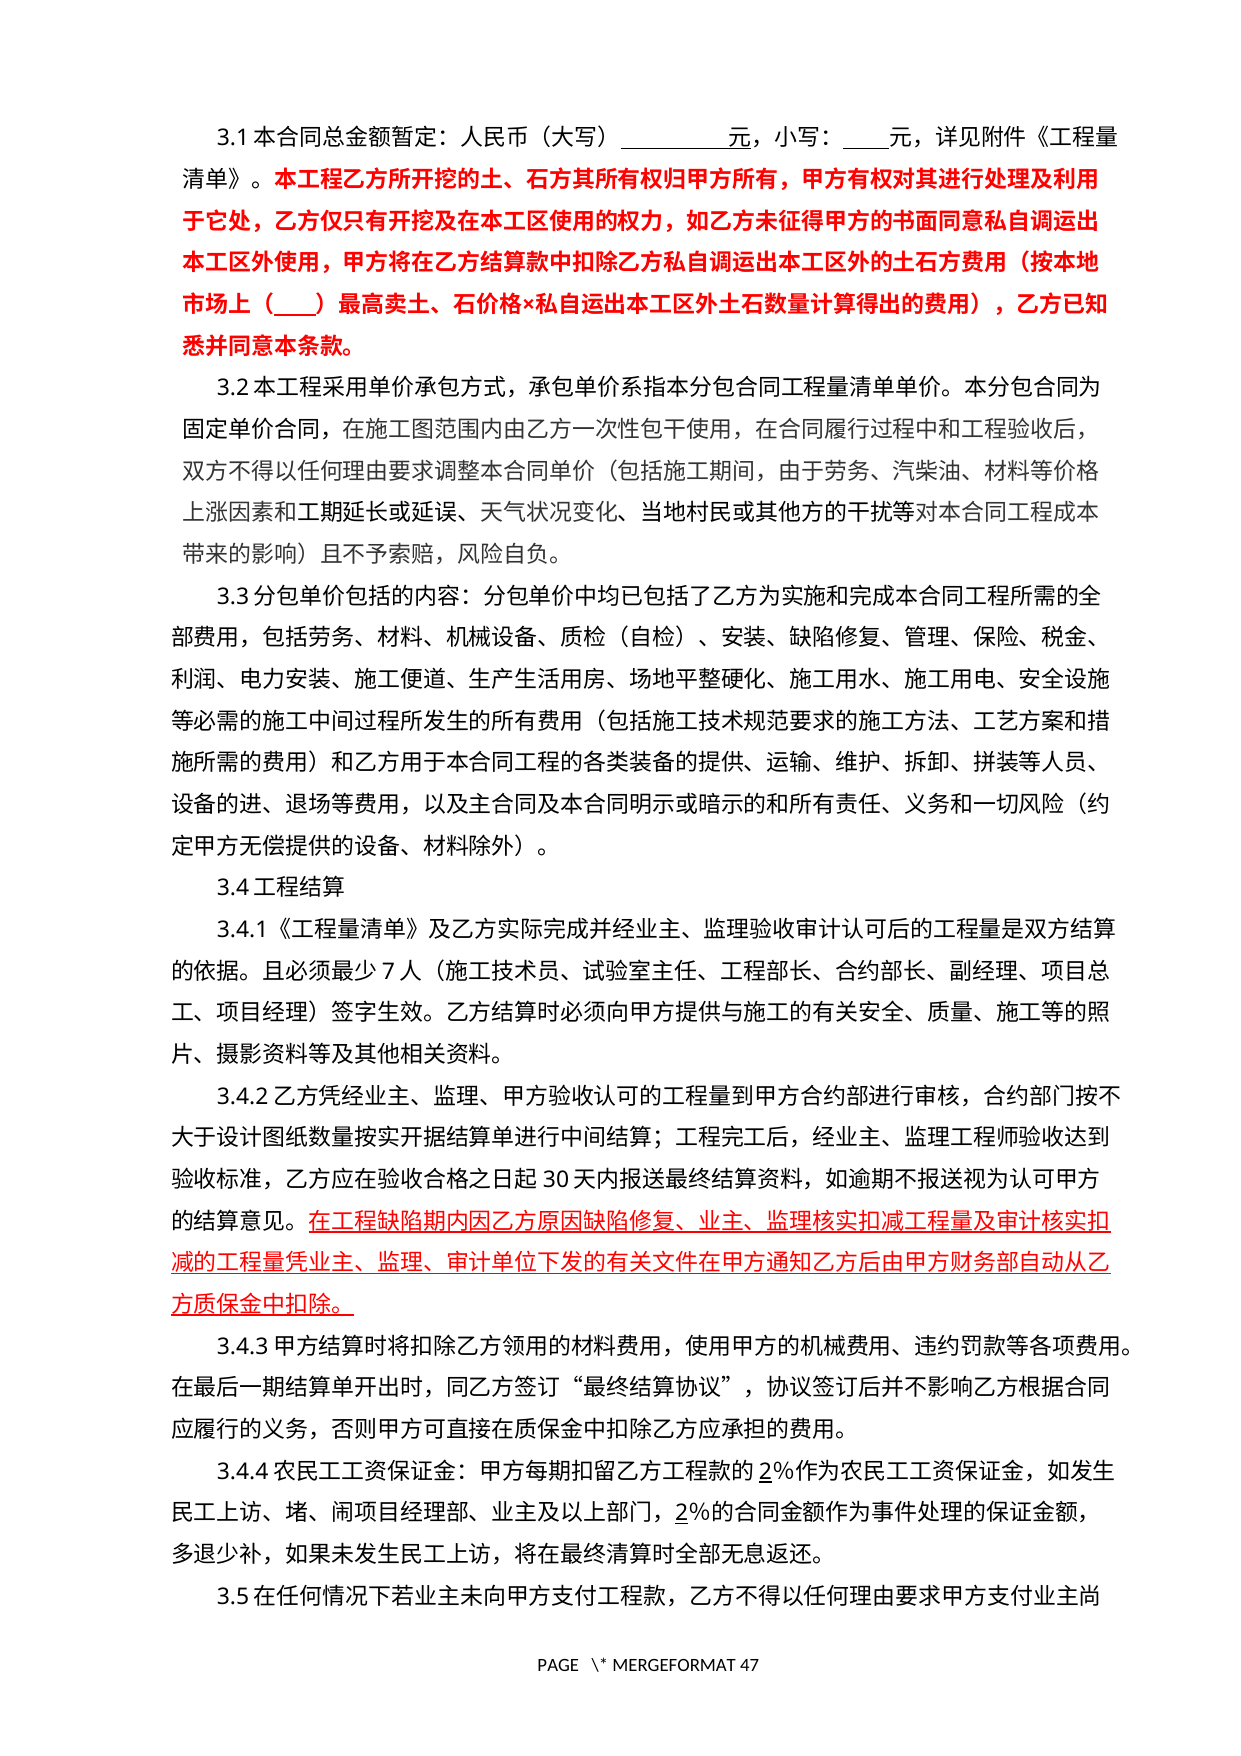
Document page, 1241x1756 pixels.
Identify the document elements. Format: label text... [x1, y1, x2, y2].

text 3.2本工程采用单价承包方式，承包单价系指本分包合同工程量清单单价。本分包合同为固定单价合同，在施工图范围内由乙方一次性包干使用，在合同履行过程中和工程验收后，双方不得以任何理由要求调整本合同单价（包括施工期间，由于劳务、汽柴油、材料等价格上涨因素和工期延长或延误、天气状况变化、当地村民或其他方的干扰等对本合同工程成本带来的影响）且不予索赔，风险自负。 [182, 362, 1121, 571]
text 3.3分包单价包括的内容：分包单价中均已包括了乙方为实施和完成本合同工程所需的全部费用，包括劳务、材料、机械设备、质检（自检）、安装、缺陷修复、管理、保险、税金、利润、电力安装、施工便道、生产生活用房、场地平整硬化、施工用水、施工用电、安全设施等必需的施工中间过程所发生的所有费用（包括施工技术规范要求的施工方法、工艺方案和措施所需的费用）和乙方用于本合同工程的各类装备的提供、运输、维护、拆卸、拼装等人员、设备的进、退场等费用，以及主合同及本合同明示或暗示的和所有责任、义务和一切风险（约定甲方无偿提供的设备、材料除外）。 [171, 571, 1121, 862]
text 3.1本合同总金额暂定：人民币（大写） 元，小写： 元，详见附件《工程量清单》。本工程乙方所开挖的土、石方其所有权归甲方所有，甲方有权对其进行处理及利用于它处，乙方仅只有开挖及在本工区使用的权力，如乙方未征得甲方的书面同意私自调运出本工区外使用，甲方将在乙方结算款中扣除乙方私自调运出本工区外的土石方费用（按本地市场上（ ）最高卖土、石价格×私自运出本工区外土石数量计算得出的费用），乙方已知悉并同意本条款。 [182, 112, 1121, 362]
text 3.4.4农民工工资保证金：甲方每期扣留乙方工程款的2％作为农民工工资保证金，如发生民工上访、堵、闹项目经理部、业主及以上部门，2％的合同金额作为事件处理的保证金额，多退少补，如果未发生民工上访，将在最终清算时全部无息返还。 [171, 1446, 1121, 1571]
text 3.4.2乙方凭经业主、监理、甲方验收认可的工程量到甲方合约部进行审核，合约部门按不大于设计图纸数量按实开据结算单进行中间结算；工程完工后，经业主、监理工程师验收达到验收标准，乙方应在验收合格之日起 30天内报送最终结算资料，如逾期不报送视为认可甲方的结算意见。在工程缺陷期内因乙方原因缺陷修复、业主、监理核实扣减工程量及审计核实扣减的工程量凭业主、监理、审计单位下发的有关文件在甲方通知乙方后由甲方财务部自动从乙方质保金中扣除。 [171, 1071, 1121, 1321]
text 3.4.3甲方结算时将扣除乙方领用的材料费用，使用甲方的机械费用、违约罚款等各项费用。在最后一期结算单开出时，同乙方签订“最终结算协议”，协议签订后并不影响乙方根据合同应履行的义务，否则甲方可直接在质保金中扣除乙方应承担的费用。 [171, 1321, 1121, 1446]
text 3.4工程结算 [171, 862, 1121, 904]
text 3.4.1《工程量清单》及乙方实际完成并经业主、监理验收审计认可后的工程量是双方结算的依据。且必须最少7人（施工技术员、试验室主任、工程部长、合约部长、副经理、项目总工、项目经理）签字生效。乙方结算时必须向甲方提供与施工的有关安全、质量、施工等的照片、摄影资料等及其他相关资料。 [171, 904, 1121, 1071]
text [171, 1571, 1121, 1612]
